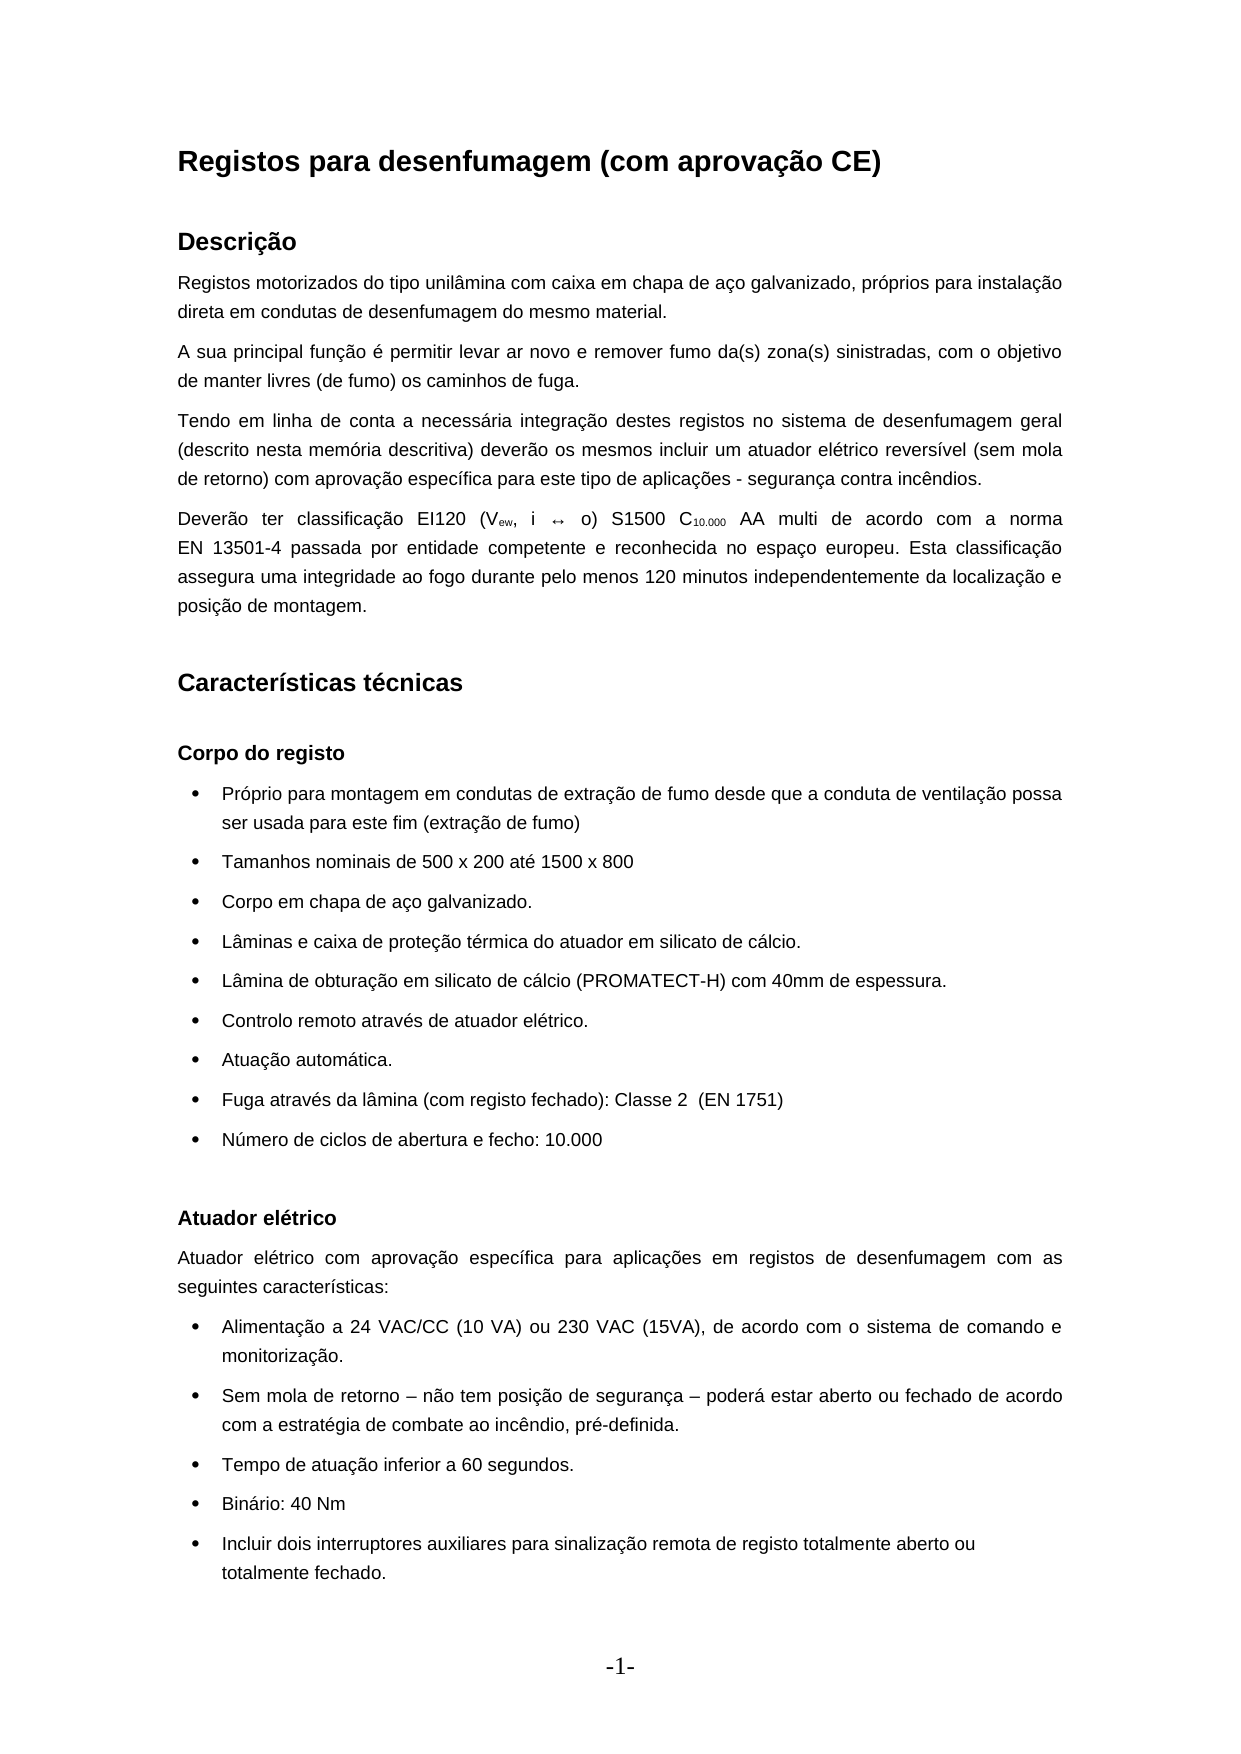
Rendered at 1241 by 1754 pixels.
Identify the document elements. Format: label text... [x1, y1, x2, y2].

list Tamanhos nominais de 500 x 200 até 1500 x 800 [192, 846, 1063, 875]
list Lâmina de obturação em silicato de cálcio (PROMATECT-H) com 40mm de espessura. [192, 964, 1063, 993]
text Atuador elétrico com aprovação específica para aplicações em registos de desenfumagem com as seguintes características: [177, 1241, 1063, 1300]
text Características técnicas [177, 668, 1063, 698]
list Tempo de atuação inferior a 60 segundos. [192, 1448, 1063, 1477]
list Próprio para montagem em condutas de extração de fumo desde que a conduta de ventilação possa ser usada para este fim (extração de fumo) [192, 777, 1063, 835]
list Atuação automática. [192, 1043, 1063, 1073]
list Corpo em chapa de aço galvanizado. [192, 885, 1063, 914]
list Controlo remoto através de atuador elétrico. [192, 1004, 1063, 1033]
text Deverão ter classificação EI120 (Vew, i ↔ o) S1500 C10.000 AA multi de acordo com a norma EN 13501-4 passada por entidade competente e reconhecida no espaço europeu. Esta classificação assegura uma integridade ao fogo durante pelo menos 120 minutos independentemente da localização e posição de montagem. [177, 502, 1063, 618]
list Binário: 40 Nm [192, 1487, 1063, 1516]
list Incluir dois interruptores auxiliares para sinalização remota de registo totalmente aberto ou totalmente fechado. [192, 1527, 1063, 1585]
list Fuga através da lâmina (com registo fechado): Classe 2 (EN 1751) [192, 1083, 1063, 1112]
text Registos para desenfumagem (com aprovação CE) [177, 148, 1063, 177]
text Descrição [177, 227, 1063, 256]
list Alimentação a 24 VAC/CC (10 VA) ou 230 VAC (15VA), de acordo com o sistema de comando e monitorização. [192, 1310, 1063, 1368]
list Lâminas e caixa de proteção térmica do atuador em silicato de cálcio. [192, 925, 1063, 954]
text Tendo em linha de conta a necessária integração destes registos no sistema de desenfumagem geral (descrito nesta memória descritiva) deverão os mesmos incluir um atuador elétrico reversível (sem mola de retorno) com aprovação específica para este tipo de aplicações - segurança contra incêndios. [177, 404, 1063, 491]
text A sua principal função é permitir levar ar novo e remover fumo da(s) zona(s) sinistradas, com o objetivo de manter livres (de fumo) os caminhos de fuga. [177, 335, 1063, 393]
text Registos motorizados do tipo unilâmina com caixa em chapa de aço galvanizado, próprios para instalação direta em condutas de desenfumagem do mesmo material. [177, 266, 1063, 325]
text Atuador elétrico [177, 1202, 1063, 1231]
text Corpo do registo [177, 708, 1063, 766]
list Número de ciclos de abertura e fecho: 10.000 [192, 1123, 1063, 1152]
list Sem mola de retorno – não tem posição de segurança – poderá estar aberto ou fechado de acordo com a estratégia de combate ao incêndio, pré-definida. [192, 1379, 1063, 1437]
